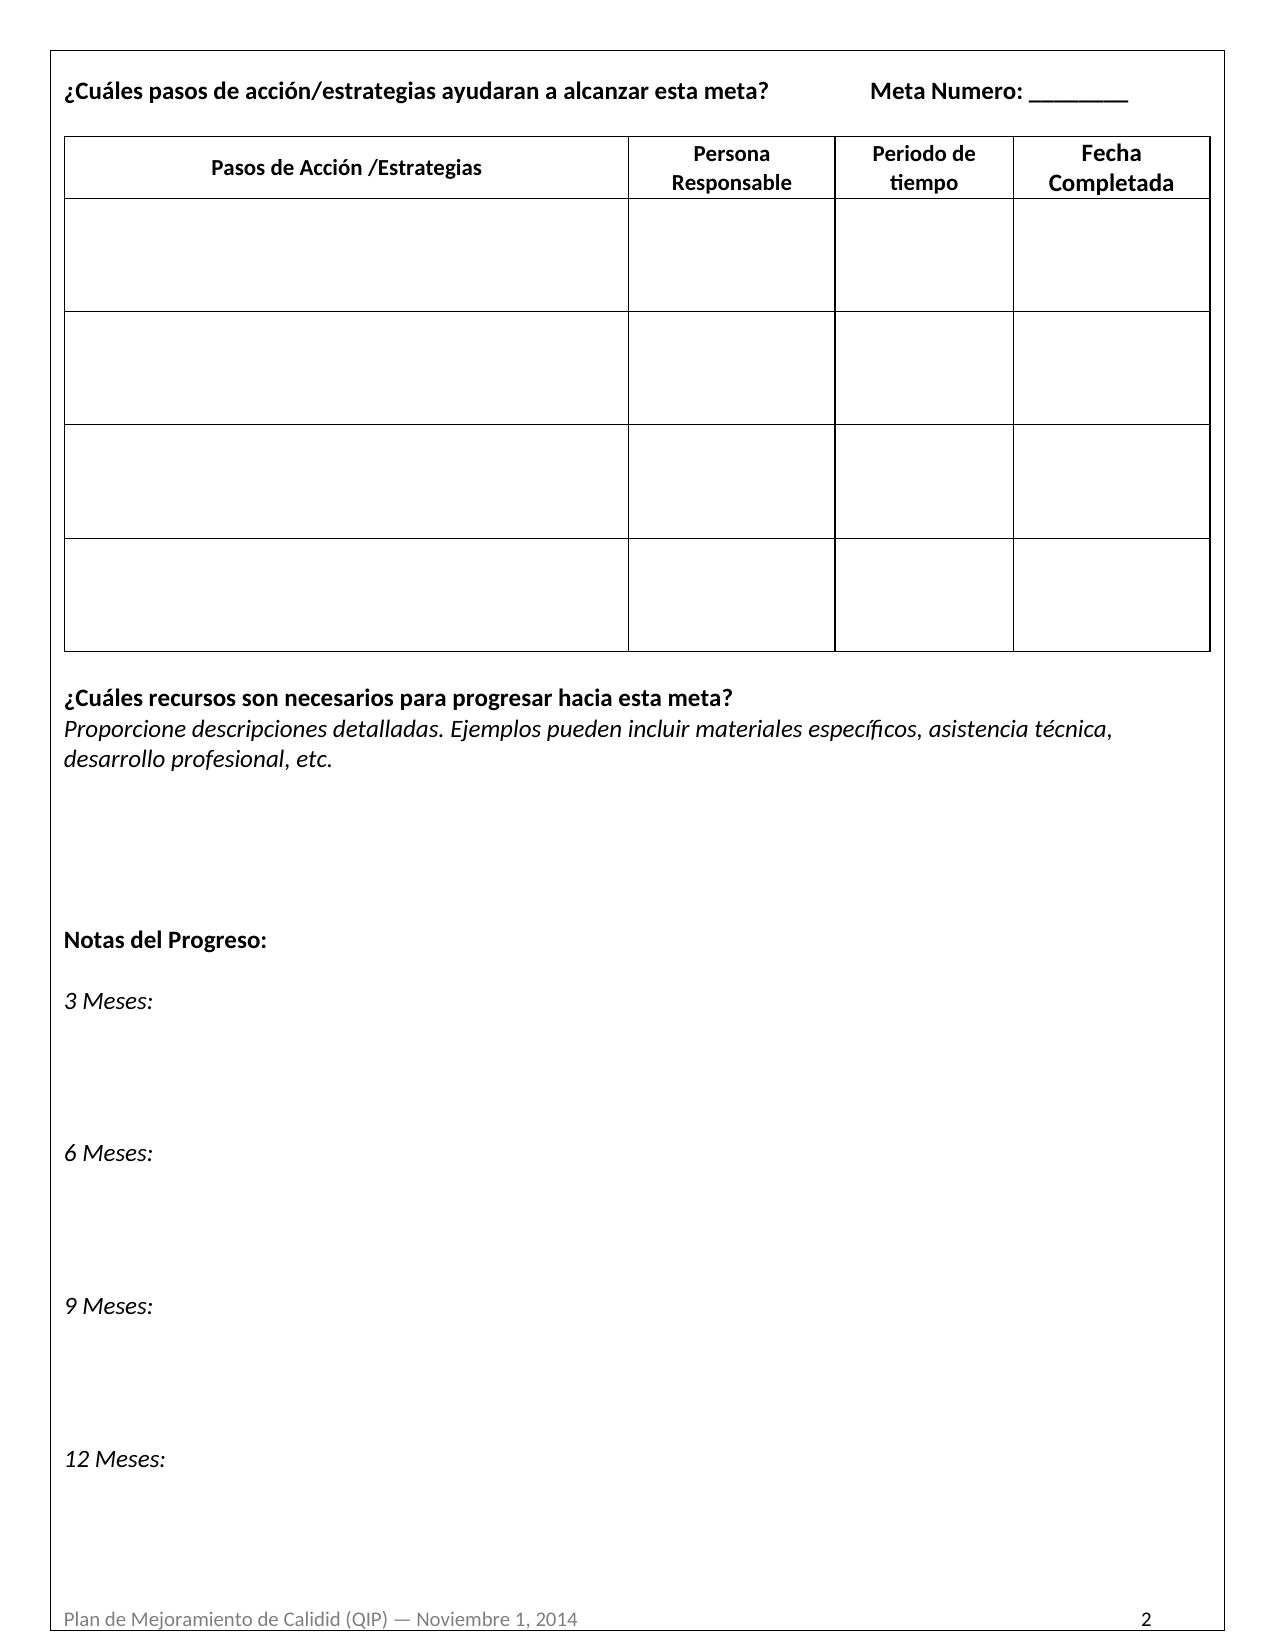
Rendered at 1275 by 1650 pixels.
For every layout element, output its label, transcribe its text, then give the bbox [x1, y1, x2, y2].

text 3 Meses: [64, 985, 1155, 1015]
table_header Fecha Completada [1014, 137, 1209, 198]
table_cell [1014, 425, 1209, 537]
table_cell [629, 312, 834, 424]
table_cell [65, 539, 628, 651]
table_cell [836, 199, 1013, 311]
table_cell [65, 199, 628, 311]
table_cell [629, 199, 834, 311]
table_cell [1014, 539, 1209, 651]
text Proporcione descripciones detalladas. Ejemplos pueden incluir materiales específicos, asistencia técnica, desarrollo profesional, etc. [64, 713, 1155, 774]
table_cell [836, 425, 1013, 537]
table_cell [629, 539, 834, 651]
table_cell [836, 312, 1013, 424]
table_cell [836, 539, 1013, 651]
table_cell [65, 425, 628, 537]
table_header Persona Responsable [629, 137, 834, 198]
table_header Periodo de tiempo [836, 137, 1013, 198]
text 9 Meses: [64, 1290, 1155, 1321]
text 6 Meses: [64, 1137, 1155, 1168]
table_cell [1014, 312, 1209, 424]
table_cell [1014, 199, 1209, 311]
table_cell [65, 312, 628, 424]
text Notas del Progreso: [64, 924, 1155, 954]
table_header Pasos de Acción /Estrategias [65, 137, 628, 198]
text 12 Meses: [64, 1443, 1155, 1473]
text ¿Cuáles recursos son necesarios para progresar hacia esta meta? [64, 682, 1155, 713]
table_cell [629, 425, 834, 537]
text ¿Cuáles pasos de acción/estrategias ayudaran a alcanzar esta meta? Meta Numero: ________ [64, 75, 1155, 106]
